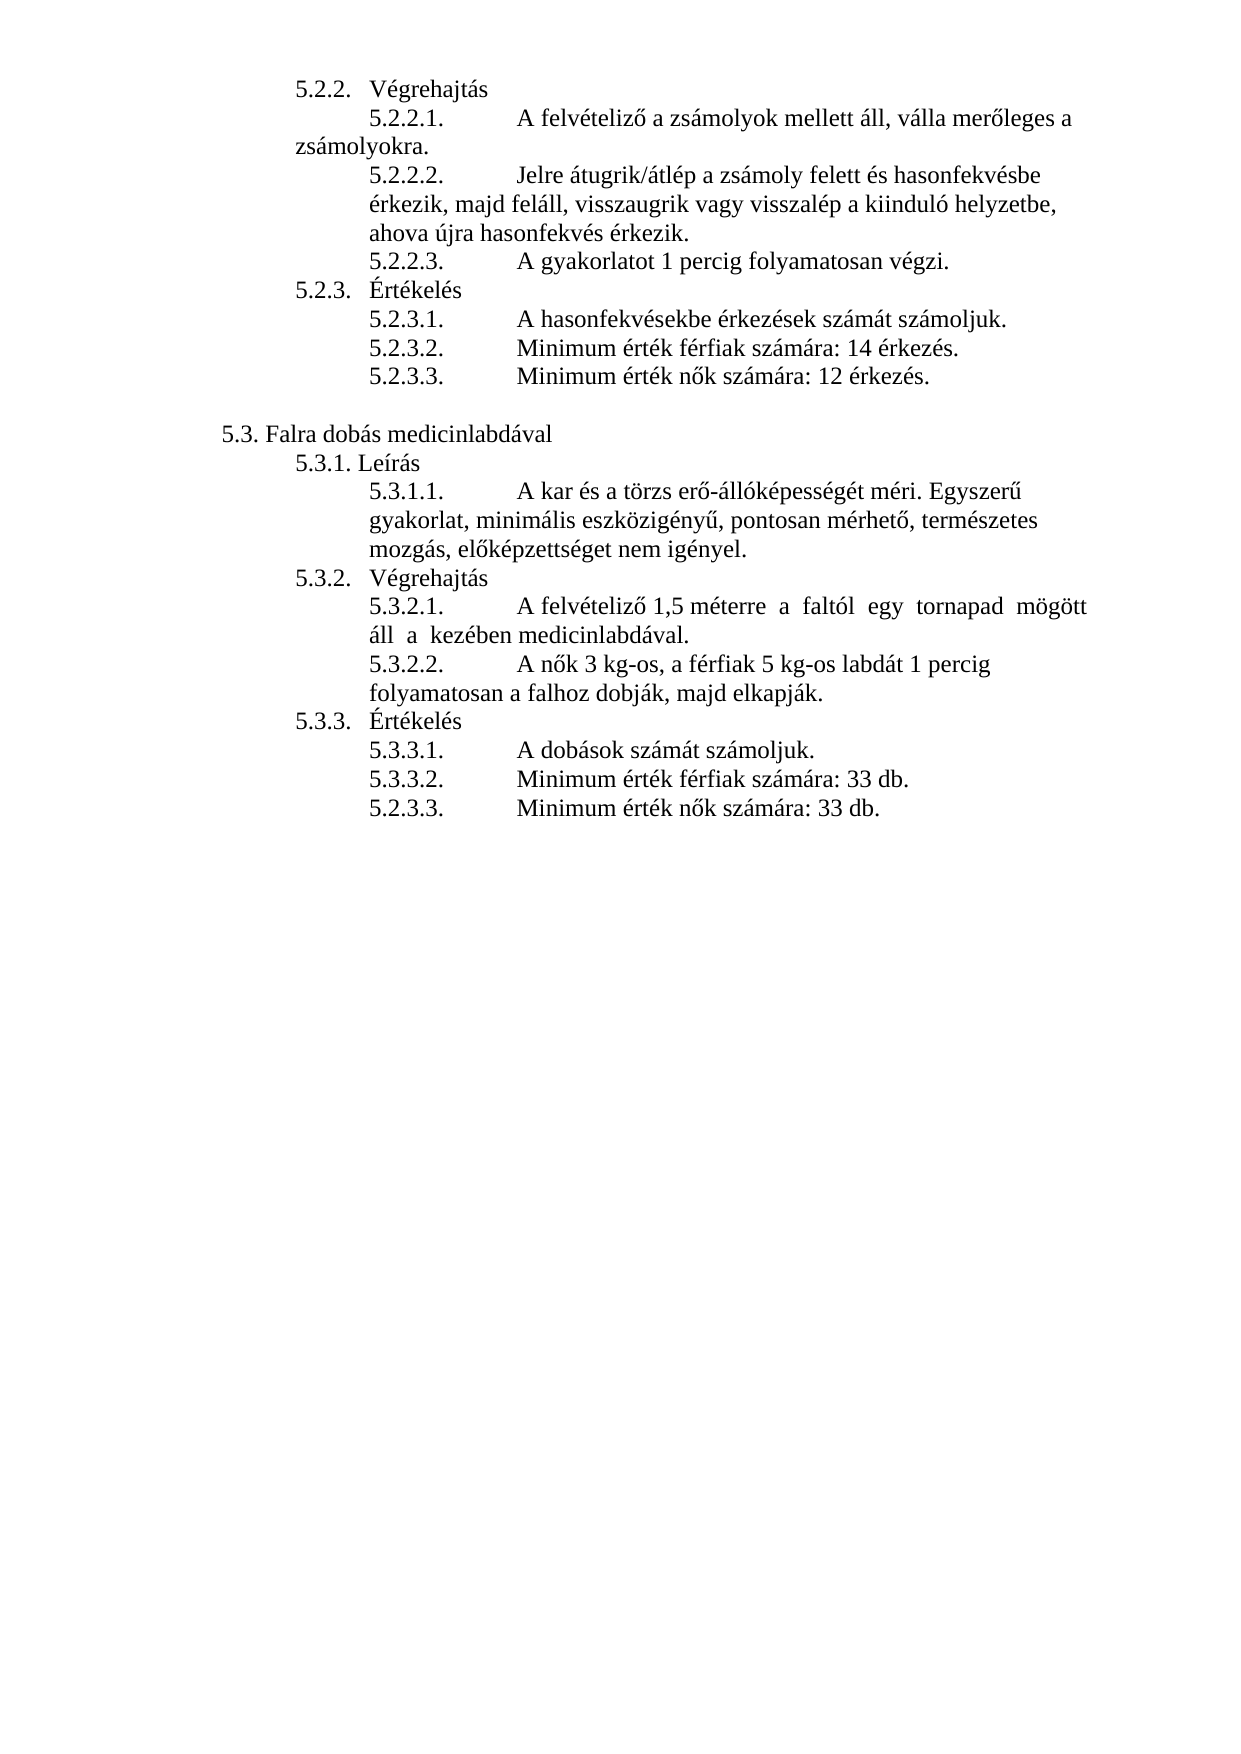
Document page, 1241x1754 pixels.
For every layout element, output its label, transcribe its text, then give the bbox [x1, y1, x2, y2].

text 5.2.3.3. Minimum érték nők számára: 33 db. [295, 793, 1093, 821]
text 5.3.1.1. A kar és a törzs erő-állóképességét méri. Egyszerű gyakorlat, minimális eszközigényű, pontosan mérhető, természetes mozgás, előképzettséget nem igényel. [369, 476, 1093, 563]
text 5.3.3.1. A dobások számát számoljuk. [295, 735, 1093, 764]
text 5.3.3. Értékelés [221, 706, 1093, 735]
text 5.3.1. Leírás [221, 448, 1093, 476]
text 5.2.2.3. A gyakorlatot 1 percig folyamatosan végzi. [295, 246, 1093, 275]
text 5.3.2. Végrehajtás [221, 563, 1093, 591]
text 5.3. Falra dobás medicinlabdával [148, 419, 1093, 448]
text 5.3.2.1. A felvételiző 1,5 méterre a faltól egy tornapad mögött áll a kezében medicinlabdával. [369, 591, 1093, 649]
text 5.2.2.2. Jelre átugrik/átlép a zsámoly felett és hasonfekvésbe érkezik, majd feláll, visszaugrik vagy visszalép a kiinduló helyzetbe, ahova újra hasonfekvés érkezik. [369, 160, 1093, 246]
text 5.2.2. Végrehajtás [221, 74, 1093, 103]
text 5.2.3. Értékelés [221, 275, 1093, 304]
text 5.3.2.2. A nők 3 kg-os, a férfiak 5 kg-os labdát 1 percig folyamatosan a falhoz dobják, majd elkapják. [369, 649, 1093, 706]
text 5.2.3.3. Minimum érték nők számára: 12 érkezés. [295, 361, 1093, 390]
text 5.2.2.1. A felvételiző a zsámolyok mellett áll, válla merőleges a zsámolyokra. [295, 103, 1093, 160]
text 5.2.3.1. A hasonfekvésekbe érkezések számát számoljuk. [295, 304, 1093, 333]
text 5.3.3.2. Minimum érték férfiak számára: 33 db. [295, 764, 1093, 793]
text 5.2.3.2. Minimum érték férfiak számára: 14 érkezés. [295, 333, 1093, 361]
